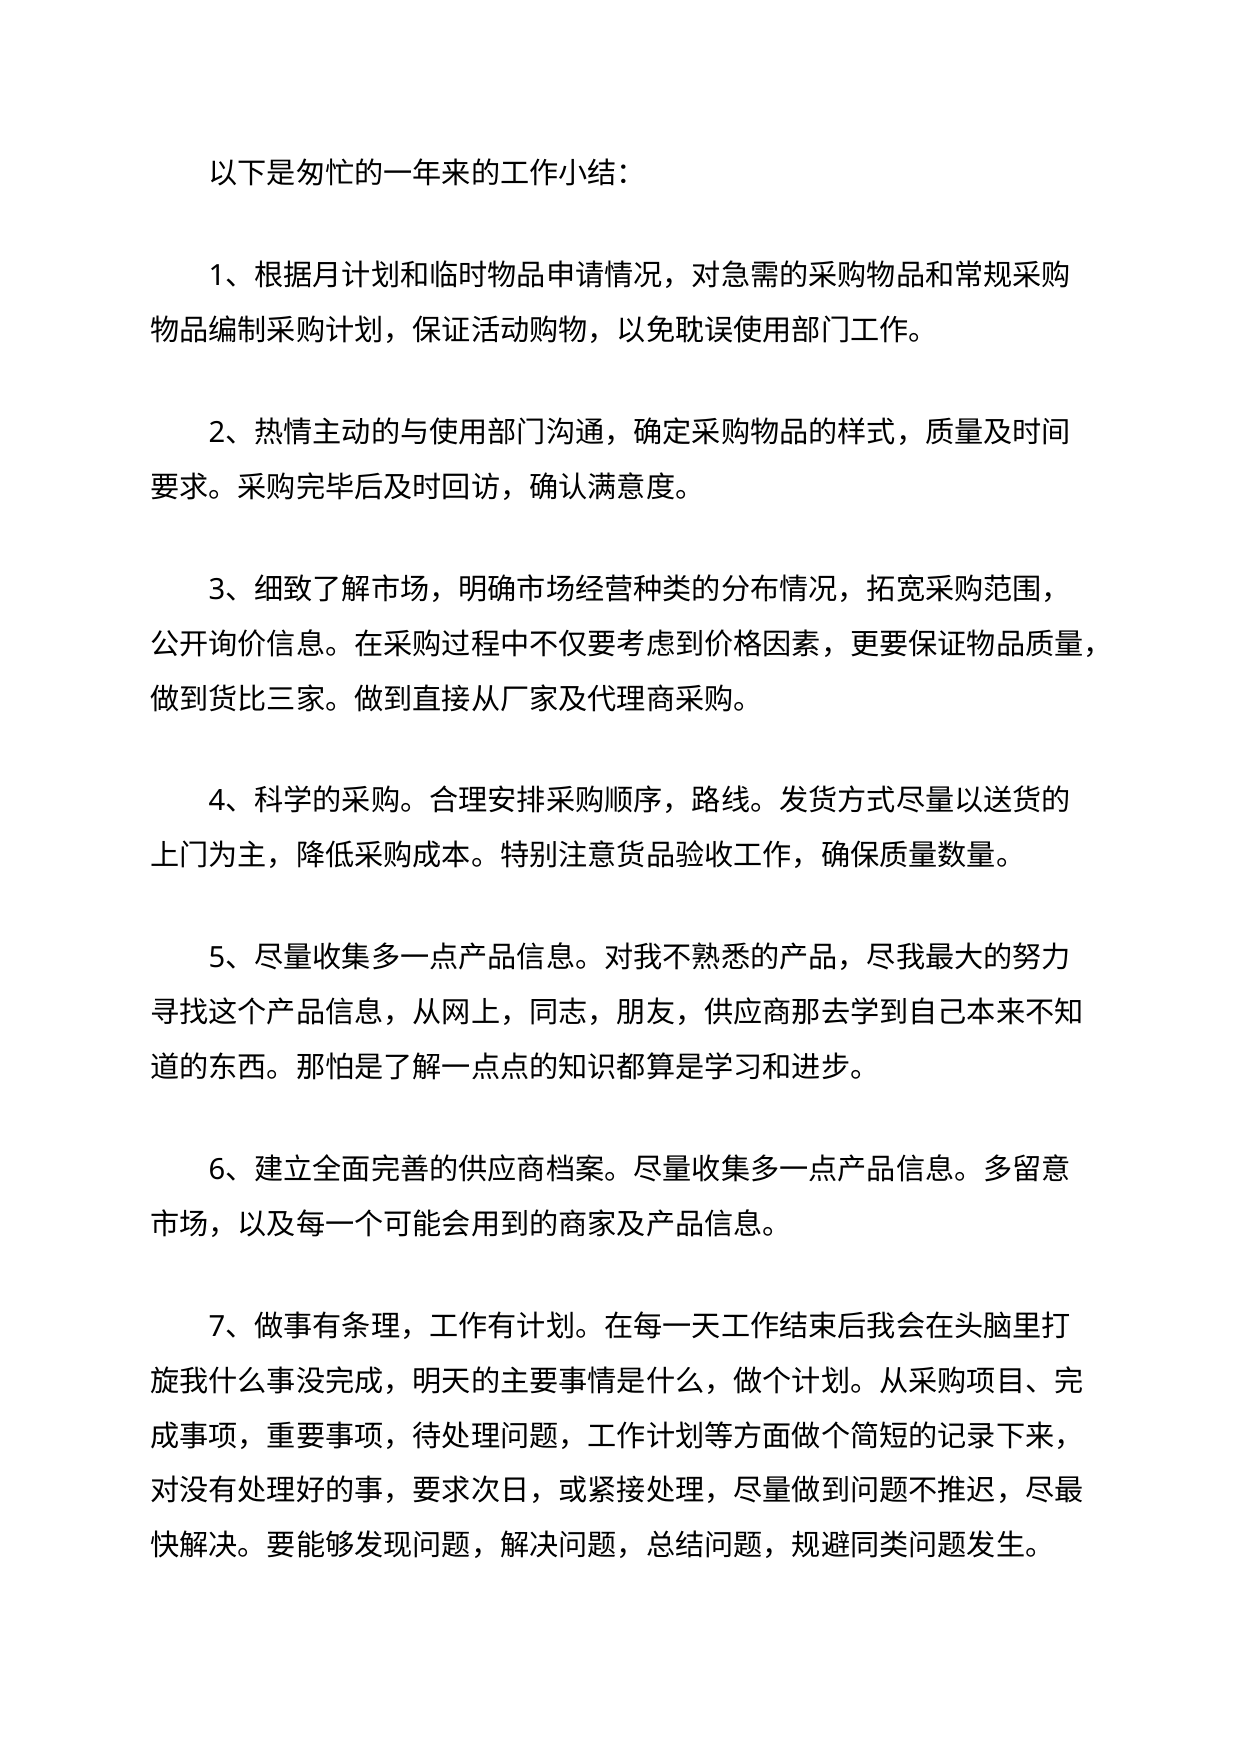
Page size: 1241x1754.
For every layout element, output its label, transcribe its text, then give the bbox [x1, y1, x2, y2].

text 5、尽量收集多一点产品信息。对我不熟悉的产品，尽我最大的努力寻找这个产品信息，从网上，同志，朋友，供应商那去学到自己本来不知道的东西。那怕是了解一点点的知识都算是学习和进步。 [150, 934, 1090, 1086]
text 4、科学的采购。合理安排采购顺序，路线。发货方式尽量以送货的上门为主，降低采购成本。特别注意货品验收工作，确保质量数量。 [150, 777, 1090, 874]
text 以下是匆忙的一年来的工作小结： [150, 150, 1090, 192]
text 3、细致了解市场，明确市场经营种类的分布情况，拓宽采购范围，公开询价信息。在采购过程中不仅要考虑到价格因素，更要保证物品质量，做到货比三家。做到直接从厂家及代理商采购。 [150, 565, 1090, 717]
text 7、做事有条理，工作有计划。在每一天工作结束后我会在头脑里打旋我什么事没完成，明天的主要事情是什么，做个计划。从采购项目、完成事项，重要事项，待处理问题，工作计划等方面做个简短的记录下来，对没有处理好的事，要求次日，或紧接处理，尽量做到问题不推迟，尽最快解决。要能够发现问题，解决问题，总结问题，规避同类问题发生。 [150, 1302, 1090, 1564]
text 6、建立全面完善的供应商档案。尽量收集多一点产品信息。多留意市场，以及每一个可能会用到的商家及产品信息。 [150, 1145, 1090, 1243]
text 1、根据月计划和临时物品申请情况，对急需的采购物品和常规采购物品编制采购计划，保证活动购物，以免耽误使用部门工作。 [150, 252, 1090, 349]
text 2、热情主动的与使用部门沟通，确定采购物品的样式，质量及时间要求。采购完毕后及时回访，确认满意度。 [150, 408, 1090, 506]
